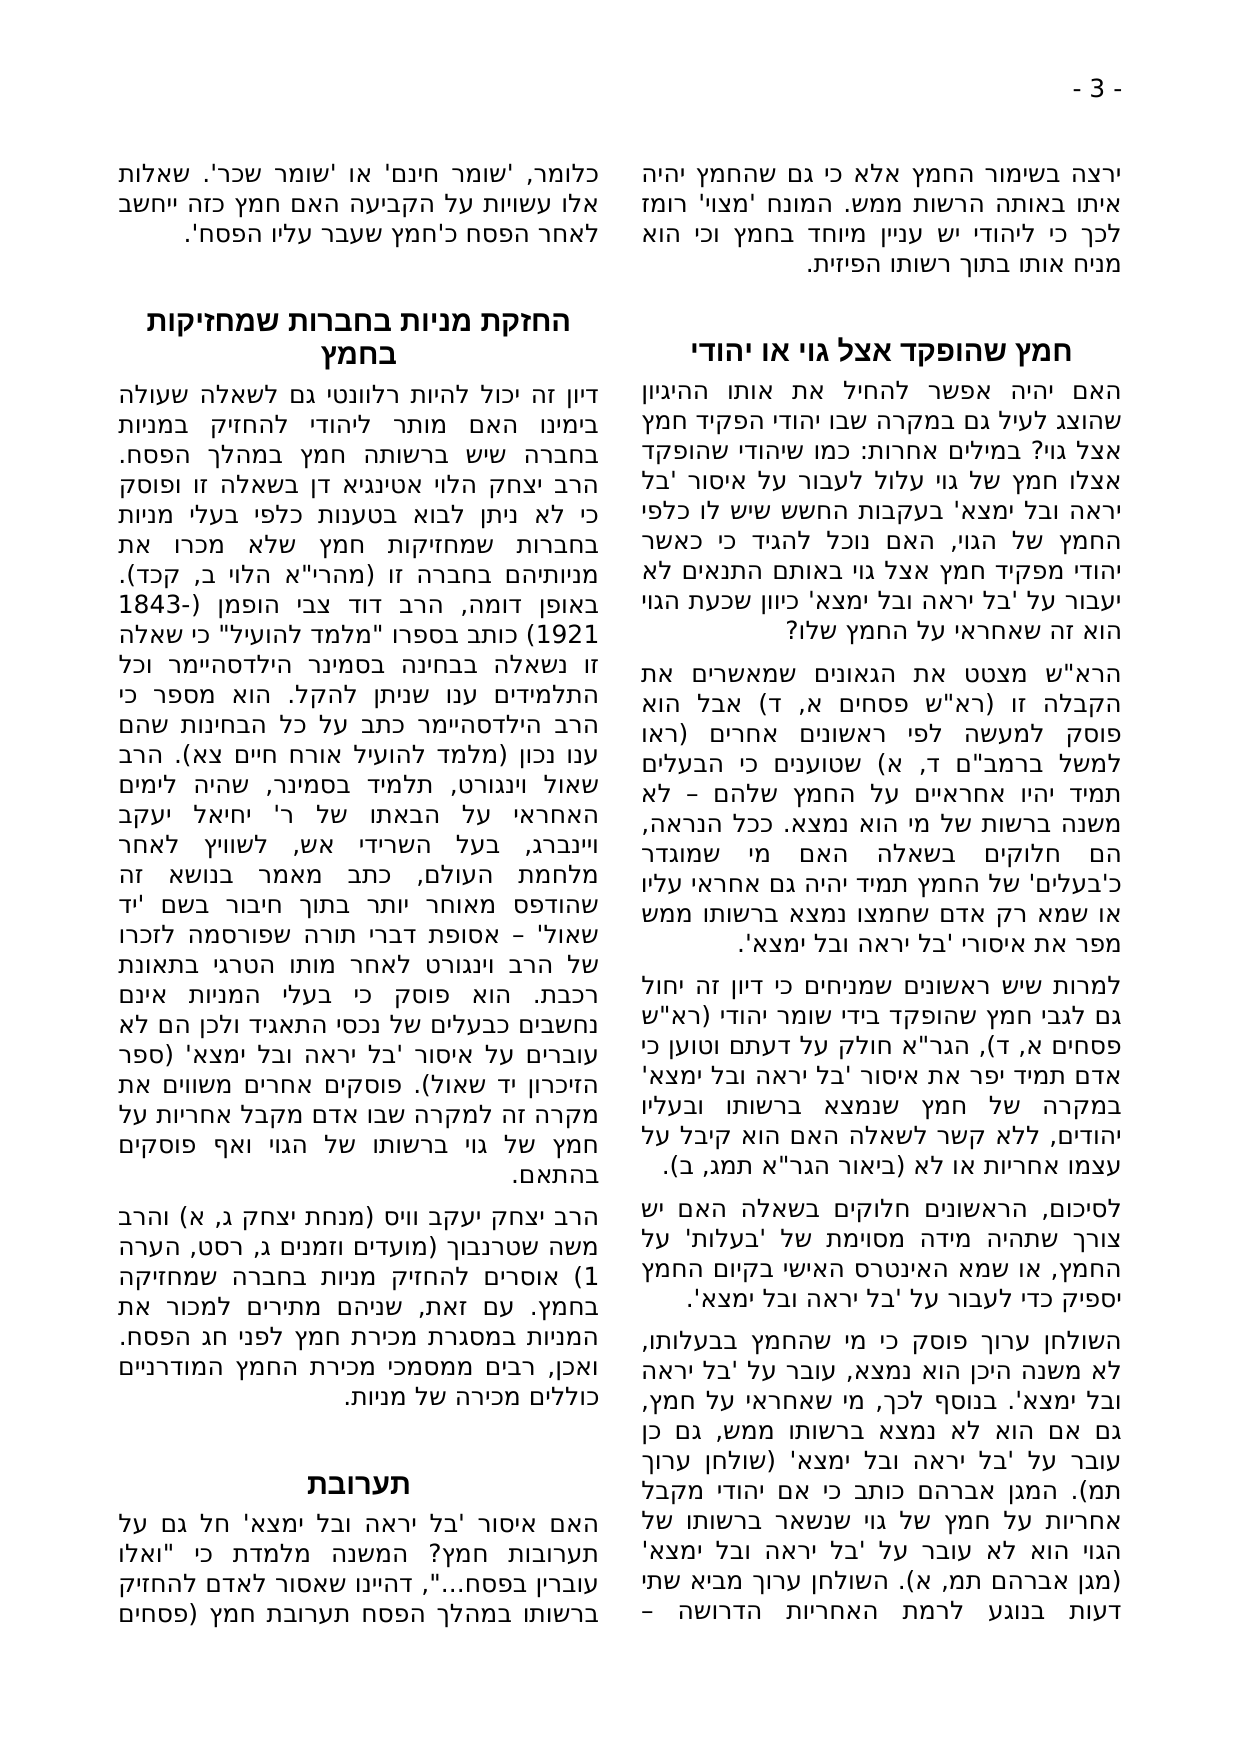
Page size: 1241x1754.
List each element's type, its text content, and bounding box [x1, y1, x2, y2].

text למרות שיש ראשונים שמניחים כי דיון זה יחול גם לגבי חמץ שהופקד בידי שומר יהודי (רא"ש פסחים א, ד), הגר"א חולק על דעתם וטוען כי אדם תמיד יפר את איסור 'בל יראה ובל ימצא' במקרה של חמץ שנמצא ברשותו ובעליו יהודים, ללא קשר לשאלה האם הוא קיבל על עצמו אחריות או לא (ביאור הגר"א תמג, ב). [641, 1001, 1122, 1211]
text האם יהיה אפשר להחיל את אותו ההיגיון שהוצג לעיל גם במקרה שבו יהודי הפקיד חמץ אצל גוי? במילים אחרות: כמו שיהודי שהופקד אצלו חמץ של גוי עלול לעבור על איסור 'בל יראה ובל ימצא' בעקבות החשש שיש לו כלפי החמץ של הגוי, האם נוכל להגיד כי כאשר יהודי מפקיד חמץ אצל גוי באותם התנאים לא יעבור על 'בל יראה ובל ימצא' כיוון שכעת הגוי הוא זה שאחראי על החמץ שלו? [641, 406, 1122, 676]
text דיון זה יכול להיות רלוונטי גם לשאלה שעולה בימינו האם מותר ליהודי להחזיק במניות בחברה שיש ברשותה חמץ במהלך הפסח. הרב יצחק הלוי אטינגיא דן בשאלה זו ופוסק כי לא ניתן לבוא בטענות כלפי בעלי מניות בחברות שמחזיקות חמץ שלא מכרו את מניותיהם בחברה זו (מהרי"א הלוי ב, קכד). באופן דומה, הרב דוד צבי הופמן (1843-1921) כותב בספרו "מלמד להועיל" כי שאלה זו נשאלה בבחינה בסמינר הילדסהיימר וכל התלמידים ענו שניתן להקל. הוא מספר כי הרב הילדסהיימר כתב על כל הבחינות שהם ענו נכון (מלמד להועיל אורח חיים צא). הרב שאול וינגורט, תלמיד בסמינר, שהיה לימים האחראי על הבאתו של ר' יחיאל יעקב ויינברג, בעל השרידי אש, לשוויץ לאחר מלחמת העולם, כתב מאמר בנושא זה שהודפס מאוחר יותר בתוך חיבור בשם 'יד שאול' – אסופת דברי תורה שפורסמה לזכרו של הרב וינגורט לאחר מותו הטרגי בתאונת רכבת. הוא פוסק כי בעלי המניות אינם נחשבים כבעלים של נכסי התאגיד ולכן הם לא עוברים על איסור 'בל יראה ובל ימצא' (ספר הזיכרון יד שאול). פוסקים אחרים משווים את מקרה זה למקרה שבו אדם מקבל אחריות על חמץ של גוי ברשותו של הגוי ואף פוסקים בהתאם. [118, 409, 599, 1219]
subtitle תערובת [118, 1497, 599, 1530]
text לסיכום, הראשונים חלוקים בשאלה האם יש צורך שתהיה מידה מסוימת של 'בעלות' על החמץ, או שמא האינטרס האישי בקיום החמץ יספיק כדי לעבור על 'בל יראה ובל ימצא'. [641, 1223, 1122, 1343]
text השולחן ערוך פוסק כי מי שהחמץ בבעלותו, לא משנה היכן הוא נמצא, עובר על 'בל יראה ובל ימצא'. בנוסף לכך, מי שאחראי על חמץ, גם אם הוא לא נמצא ברשותו ממש, גם כן עובר על 'בל יראה ובל ימצא' (שולחן ערוך תמ). המגן אברהם כותב כי אם יהודי מקבל אחריות על חמץ של גוי שנשאר ברשותו של הגוי הוא לא עובר על 'בל יראה ובל ימצא' (מגן אברהם תמ, א). השולחן ערוך מביא שתי דעות בנוגע לרמת האחריות הדרושה – כלומר, 'שומר חינם' או 'שומר שכר'. שאלות אלו עשויות על הקביעה האם חמץ כזה ייחשב לאחר הפסח כ'חמץ שעבר עליו הפסח'. [641, 1356, 1122, 1626]
subtitle חמץ שהופקד אצל גוי או יהודי [641, 364, 1122, 397]
subtitle החזקת מניות בחברות שמחזיקות בחמץ [118, 334, 599, 401]
text הרב יצחק יעקב וויס (מנחת יצחק ג, א) והרב משה שטרנבוך (מועדים וזמנים ג, רסט, הערה 1) אוסרים להחזיק מניות בחברה שמחזיקה בחמץ. עם זאת, שניהם מתירים למכור את המניות במסגרת מכירת חמץ לפני חג הפסח. ואכן, רבים ממסמכי מכירת החמץ המודרניים כוללים מכירה של מניות. [118, 1232, 599, 1442]
text הרא"ש מצטט את הגאונים שמאשרים את הקבלה זו (רא"ש פסחים א, ד) אבל הוא פוסק למעשה לפי ראשונים אחרים (ראו למשל ברמב"ם ד, א) שטוענים כי הבעלים תמיד יהיו אחראיים על החמץ שלהם – לא משנה ברשות של מי הוא נמצא. ככל הנראה, הם חלוקים בשאלה האם מי שמוגדר כ'בעלים' של החמץ תמיד יהיה גם אחראי עליו או שמא רק אדם שחמצו נמצא ברשותו ממש מפר את איסורי 'בל יראה ובל ימצא'. [641, 688, 1122, 988]
text השולחן ערוך פוסק כי מי שהחמץ בבעלותו, לא משנה היכן הוא נמצא, עובר על 'בל יראה ובל ימצא'. בנוסף לכך, מי שאחראי על חמץ, גם אם הוא לא נמצא ברשותו ממש, גם כן עובר על 'בל יראה ובל ימצא' (שולחן ערוך תמ). המגן אברהם כותב כי אם יהודי מקבל אחריות על חמץ של גוי שנשאר ברשותו של הגוי הוא לא עובר על 'בל יראה ובל ימצא' (מגן אברהם תמ, א). השולחן ערוך מביא שתי דעות בנוגע לרמת האחריות הדרושה – כלומר, 'שומר חינם' או 'שומר שכר'. שאלות אלו עשויות על הקביעה האם חמץ כזה ייחשב לאחר הפסח כ'חמץ שעבר עליו הפסח'. [118, 159, 599, 279]
